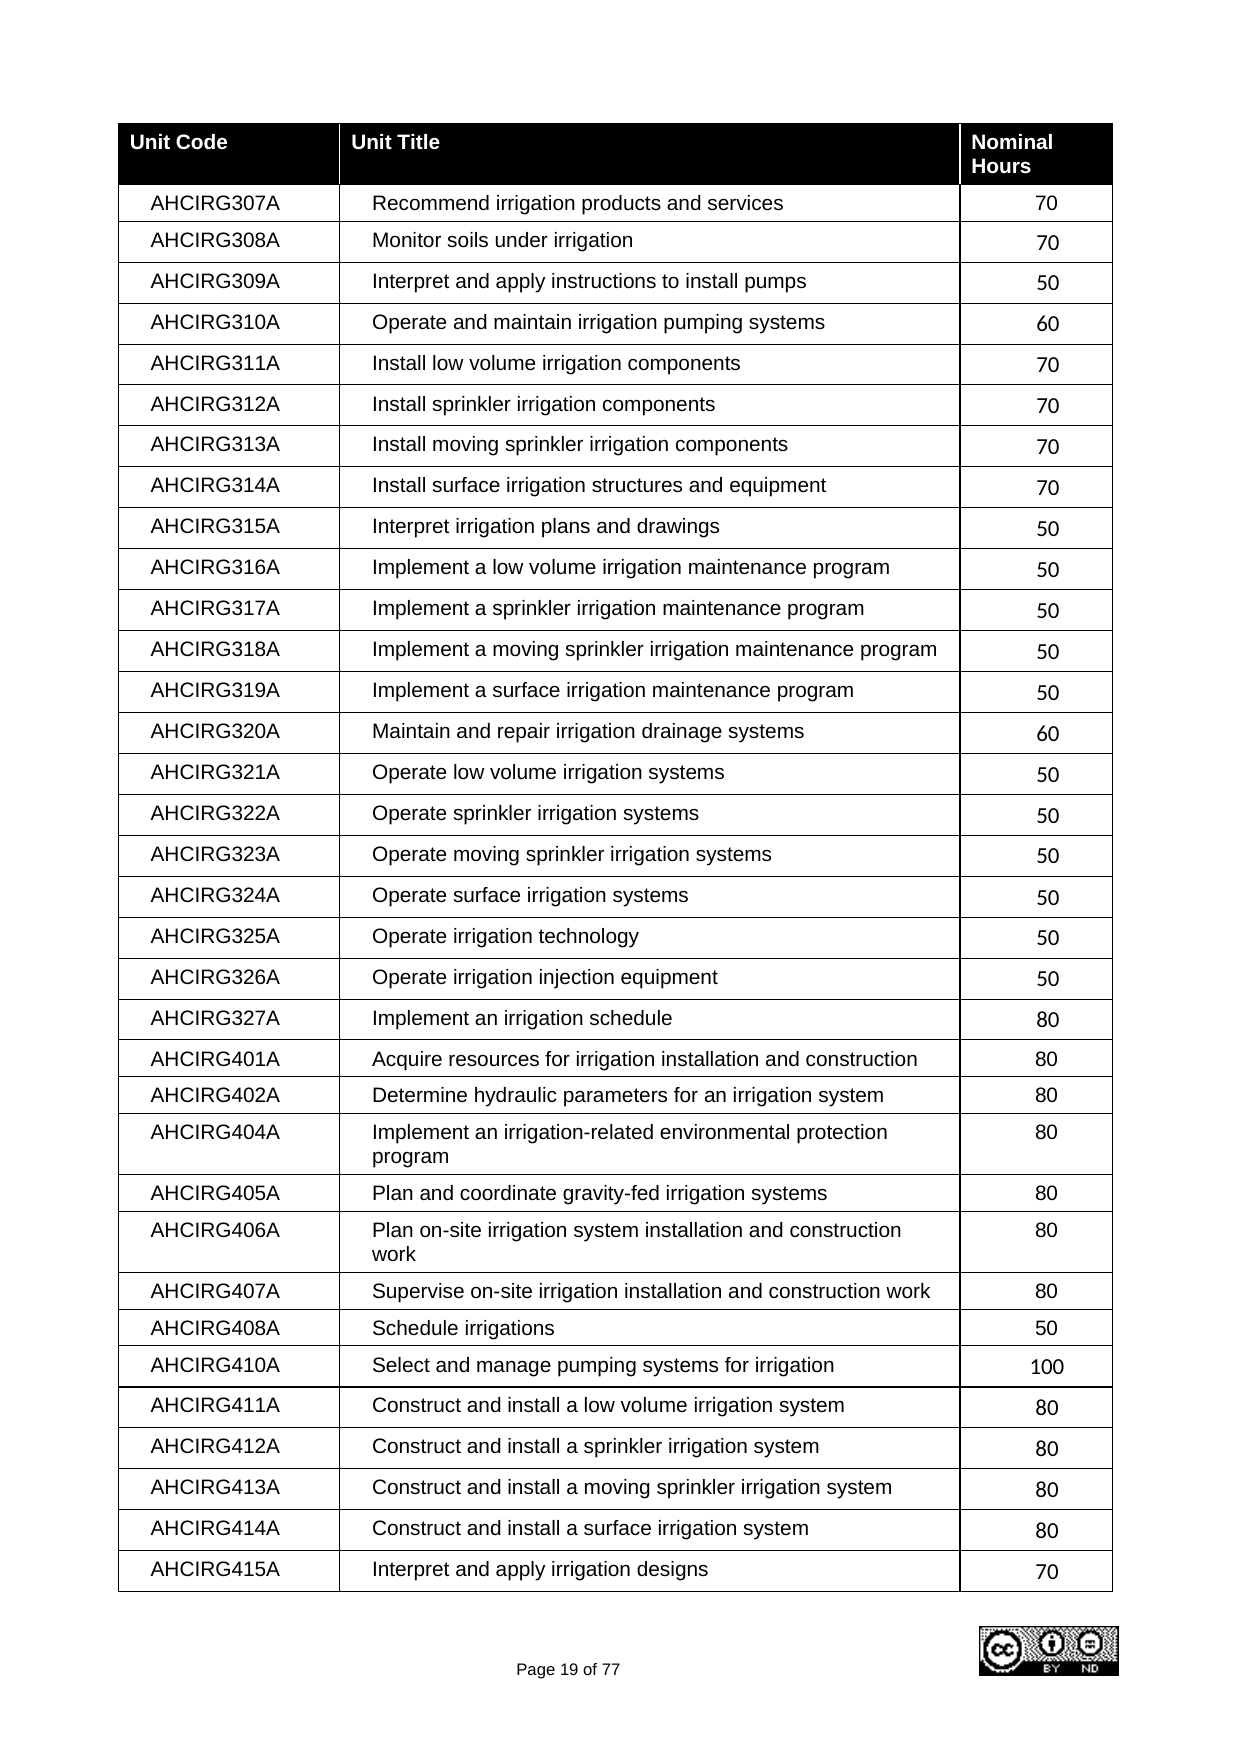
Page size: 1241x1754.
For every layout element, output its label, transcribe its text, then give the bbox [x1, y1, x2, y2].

table_cell Select and manage pumping systems for irrigation [340, 1346, 959, 1386]
table_cell Operate low volume irrigation systems [340, 754, 959, 794]
table_cell AHCIRG317A [119, 590, 339, 630]
table_cell Recommend irrigation products and services [340, 185, 959, 221]
table_cell AHCIRG308A [119, 222, 339, 262]
table_cell 70 [961, 467, 1112, 507]
table_cell 70 [961, 345, 1112, 384]
table_cell AHCIRG410A [119, 1346, 339, 1386]
table_cell 50 [961, 795, 1112, 835]
table_cell 100 [961, 1346, 1112, 1386]
table_cell AHCIRG310A [119, 304, 339, 343]
table_cell AHCIRG411A [119, 1388, 339, 1427]
table_cell 60 [961, 713, 1112, 753]
table_cell Operate irrigation technology [340, 918, 959, 957]
table_cell AHCIRG313A [119, 426, 339, 466]
table_cell AHCIRG309A [119, 263, 339, 302]
table_cell Maintain and repair irrigation drainage systems [340, 713, 959, 753]
table_cell Install low volume irrigation components [340, 345, 959, 384]
table_cell AHCIRG315A [119, 508, 339, 548]
table_cell AHCIRG321A [119, 754, 339, 794]
table_cell Operate sprinkler irrigation systems [340, 795, 959, 835]
table_cell Schedule irrigations [340, 1310, 959, 1345]
table_cell 70 [961, 185, 1112, 221]
table_cell 50 [961, 672, 1112, 712]
table_cell AHCIRG326A [119, 959, 339, 998]
table_cell Construct and install a sprinkler irrigation system [340, 1428, 959, 1468]
table_cell 50 [961, 918, 1112, 957]
table_cell 50 [961, 877, 1112, 917]
table_cell AHCIRG408A [119, 1310, 339, 1345]
table_cell Interpret and apply irrigation designs [340, 1551, 959, 1591]
table_cell Plan on-site irrigation system installation and construction work [340, 1212, 959, 1272]
table_cell 50 [961, 549, 1112, 589]
table_header Nominal Hours [961, 124, 1112, 184]
table_cell AHCIRG413A [119, 1469, 339, 1509]
table_cell Interpret irrigation plans and drawings [340, 508, 959, 548]
table_cell 80 [961, 1175, 1112, 1211]
table_cell Implement an irrigation-related environmental protection program [340, 1114, 959, 1174]
table_cell AHCIRG312A [119, 385, 339, 425]
table_cell 80 [961, 1040, 1112, 1076]
picture [979, 1626, 1119, 1676]
table_cell AHCIRG318A [119, 631, 339, 671]
table_cell AHCIRG406A [119, 1212, 339, 1272]
table_cell 50 [961, 590, 1112, 630]
table_cell Determine hydraulic parameters for an irrigation system [340, 1077, 959, 1113]
table_cell 80 [961, 1212, 1112, 1272]
table_cell AHCIRG327A [119, 1000, 339, 1039]
table_cell AHCIRG307A [119, 185, 339, 221]
table_cell AHCIRG319A [119, 672, 339, 712]
table_cell AHCIRG314A [119, 467, 339, 507]
table_cell AHCIRG414A [119, 1510, 339, 1550]
table_cell Install moving sprinkler irrigation components [340, 426, 959, 466]
table_cell Implement a sprinkler irrigation maintenance program [340, 590, 959, 630]
table_cell Construct and install a low volume irrigation system [340, 1388, 959, 1427]
table_cell Interpret and apply instructions to install pumps [340, 263, 959, 302]
table_cell 50 [961, 263, 1112, 302]
table_cell Install surface irrigation structures and equipment [340, 467, 959, 507]
table_cell 80 [961, 1273, 1112, 1308]
table_cell 80 [961, 1510, 1112, 1550]
table_cell Implement an irrigation schedule [340, 1000, 959, 1039]
table_cell Monitor soils under irrigation [340, 222, 959, 262]
table_cell Operate irrigation injection equipment [340, 959, 959, 998]
table_cell 70 [961, 385, 1112, 425]
table_cell Construct and install a surface irrigation system [340, 1510, 959, 1550]
table_cell Plan and coordinate gravity-fed irrigation systems [340, 1175, 959, 1211]
table_cell 80 [961, 1428, 1112, 1468]
table_cell 50 [961, 508, 1112, 548]
table_cell 70 [961, 1551, 1112, 1591]
table_cell 80 [961, 1114, 1112, 1174]
table_cell 70 [961, 222, 1112, 262]
table_header Unit Code [119, 124, 339, 184]
table_cell Construct and install a moving sprinkler irrigation system [340, 1469, 959, 1509]
table_cell Supervise on-site irrigation installation and construction work [340, 1273, 959, 1308]
table_cell AHCIRG316A [119, 549, 339, 589]
table_cell AHCIRG320A [119, 713, 339, 753]
table_cell AHCIRG324A [119, 877, 339, 917]
table_cell Operate surface irrigation systems [340, 877, 959, 917]
table_cell AHCIRG407A [119, 1273, 339, 1308]
table_cell 50 [961, 836, 1112, 876]
table_cell Implement a surface irrigation maintenance program [340, 672, 959, 712]
table_cell AHCIRG323A [119, 836, 339, 876]
table_cell 60 [961, 304, 1112, 343]
table_cell AHCIRG402A [119, 1077, 339, 1113]
table_cell AHCIRG401A [119, 1040, 339, 1076]
table_cell AHCIRG404A [119, 1114, 339, 1174]
table_cell 80 [961, 1000, 1112, 1039]
table_cell 80 [961, 1388, 1112, 1427]
table_cell 50 [961, 754, 1112, 794]
table_cell AHCIRG311A [119, 345, 339, 384]
table_cell AHCIRG412A [119, 1428, 339, 1468]
table_cell Implement a moving sprinkler irrigation maintenance program [340, 631, 959, 671]
table_cell 50 [961, 1310, 1112, 1345]
table_cell Install sprinkler irrigation components [340, 385, 959, 425]
table_cell 80 [961, 1469, 1112, 1509]
table_cell AHCIRG405A [119, 1175, 339, 1211]
table_cell Implement a low volume irrigation maintenance program [340, 549, 959, 589]
table_cell Acquire resources for irrigation installation and construction [340, 1040, 959, 1076]
table_cell 80 [961, 1077, 1112, 1113]
table_cell 50 [961, 959, 1112, 998]
table_cell AHCIRG325A [119, 918, 339, 957]
table_cell 50 [961, 631, 1112, 671]
table_cell 70 [961, 426, 1112, 466]
table_header Unit Title [340, 124, 959, 184]
table_cell Operate and maintain irrigation pumping systems [340, 304, 959, 343]
table_cell Operate moving sprinkler irrigation systems [340, 836, 959, 876]
table_cell AHCIRG415A [119, 1551, 339, 1591]
table_cell AHCIRG322A [119, 795, 339, 835]
